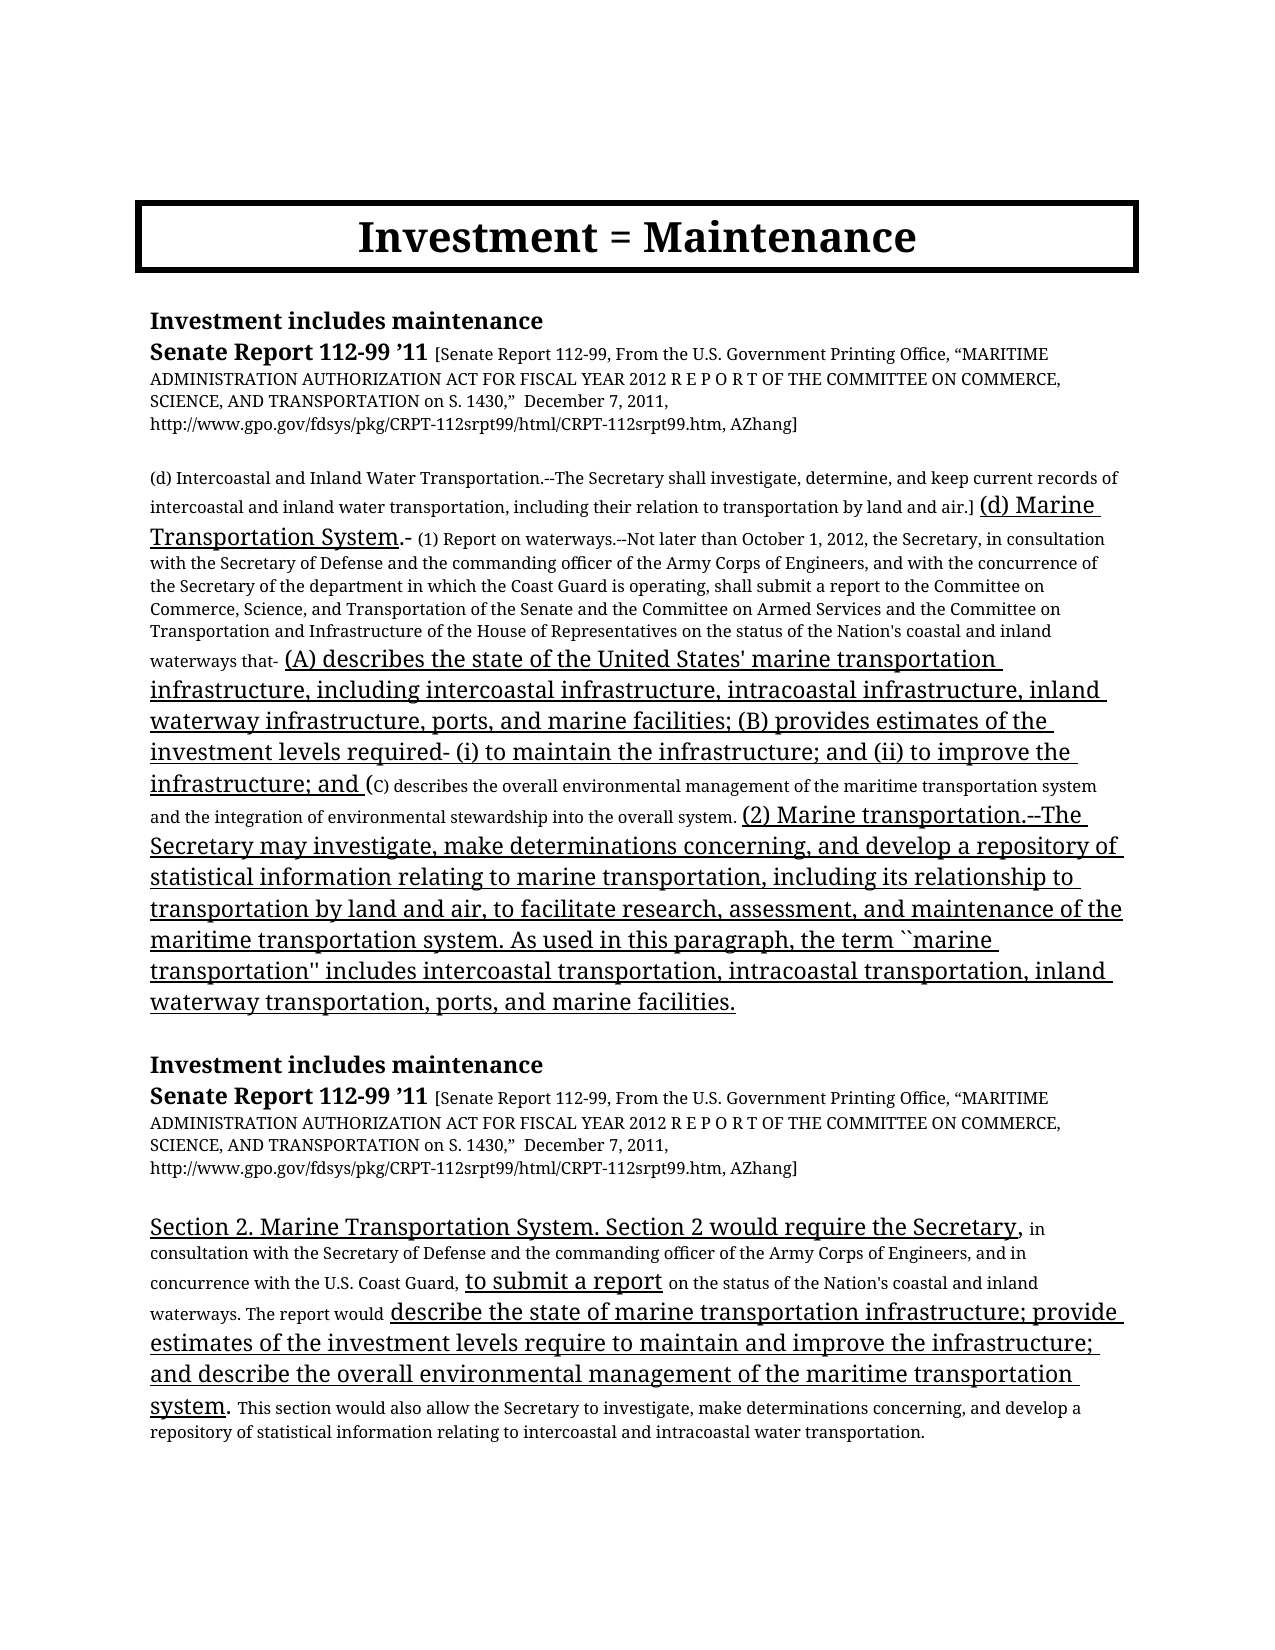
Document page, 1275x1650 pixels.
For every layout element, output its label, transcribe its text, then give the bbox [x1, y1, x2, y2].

subtitle Investment = Maintenance [142, 206, 1133, 267]
text Investment includes maintenance [150, 305, 1125, 336]
text (d) Intercoastal and Inland Water Transportation.--The Secretary shall investigate, determine, and keep current records of intercoastal and inland water transportation, including their relation to transportation by land and air.] (d) Marine Transportation System.- (1) Report on waterways.--Not later than October 1, 2012, the Secretary, in consultation with the Secretary of Defense and the commanding officer of the Army Corps of Engineers, and with the concurrence of the Secretary of the department in which the Coast Guard is operating, shall submit a report to the Committee on Commerce, Science, and Transportation of the Senate and the Committee on Armed Services and the Committee on Transportation and Infrastructure of the House of Representatives on the status of the Nation's coastal and inland waterways that- (A) describes the state of the United States' marine transportation infrastructure, including intercoastal infrastructure, intracoastal infrastructure, inland waterway infrastructure, ports, and marine facilities; (B) provides estimates of the investment levels required- (i) to maintain the infrastructure; and (ii) to improve the infrastructure; and (C) describes the overall environmental management of the maritime transportation system and the integration of environmental stewardship into the overall system. (2) Marine transportation.--The Secretary may investigate, make determinations concerning, and develop a repository of statistical information relating to marine transportation, including its relationship to transportation by land and air, to facilitate research, assessment, and maintenance of the maritime transportation system. As used in this paragraph, the term ``marine transportation'' includes intercoastal transportation, intracoastal transportation, inland waterway transportation, ports, and marine facilities. [150, 467, 1125, 1018]
text Investment includes maintenance [150, 1049, 1125, 1080]
text Senate Report 112-99 ’11 [Senate Report 112-99, From the U.S. Government Printing Office, “MARITIME ADMINISTRATION AUTHORIZATION ACT FOR FISCAL YEAR 2012 R E P O R T OF THE COMMITTEE ON COMMERCE, SCIENCE, AND TRANSPORTATION on S. 1430,” December 7, 2011, http://www.gpo.gov/fdsys/pkg/CRPT-112srpt99/html/CRPT-112srpt99.htm, AZhang] [150, 336, 1125, 435]
text Section 2. Marine Transportation System. Section 2 would require the Secretary, in consultation with the Secretary of Defense and the commanding officer of the Army Corps of Engineers, and in concurrence with the U.S. Coast Guard, to submit a report on the status of the Nation's coastal and inland waterways. The report would describe the state of marine transportation infrastructure; provide estimates of the investment levels require to maintain and improve the infrastructure; and describe the overall environmental management of the maritime transportation system. This section would also allow the Secretary to investigate, make determinations concerning, and develop a repository of statistical information relating to intercoastal and intracoastal water transportation. [150, 1211, 1125, 1444]
text Senate Report 112-99 ’11 [Senate Report 112-99, From the U.S. Government Printing Office, “MARITIME ADMINISTRATION AUTHORIZATION ACT FOR FISCAL YEAR 2012 R E P O R T OF THE COMMITTEE ON COMMERCE, SCIENCE, AND TRANSPORTATION on S. 1430,” December 7, 2011, http://www.gpo.gov/fdsys/pkg/CRPT-112srpt99/html/CRPT-112srpt99.htm, AZhang] [150, 1080, 1125, 1179]
